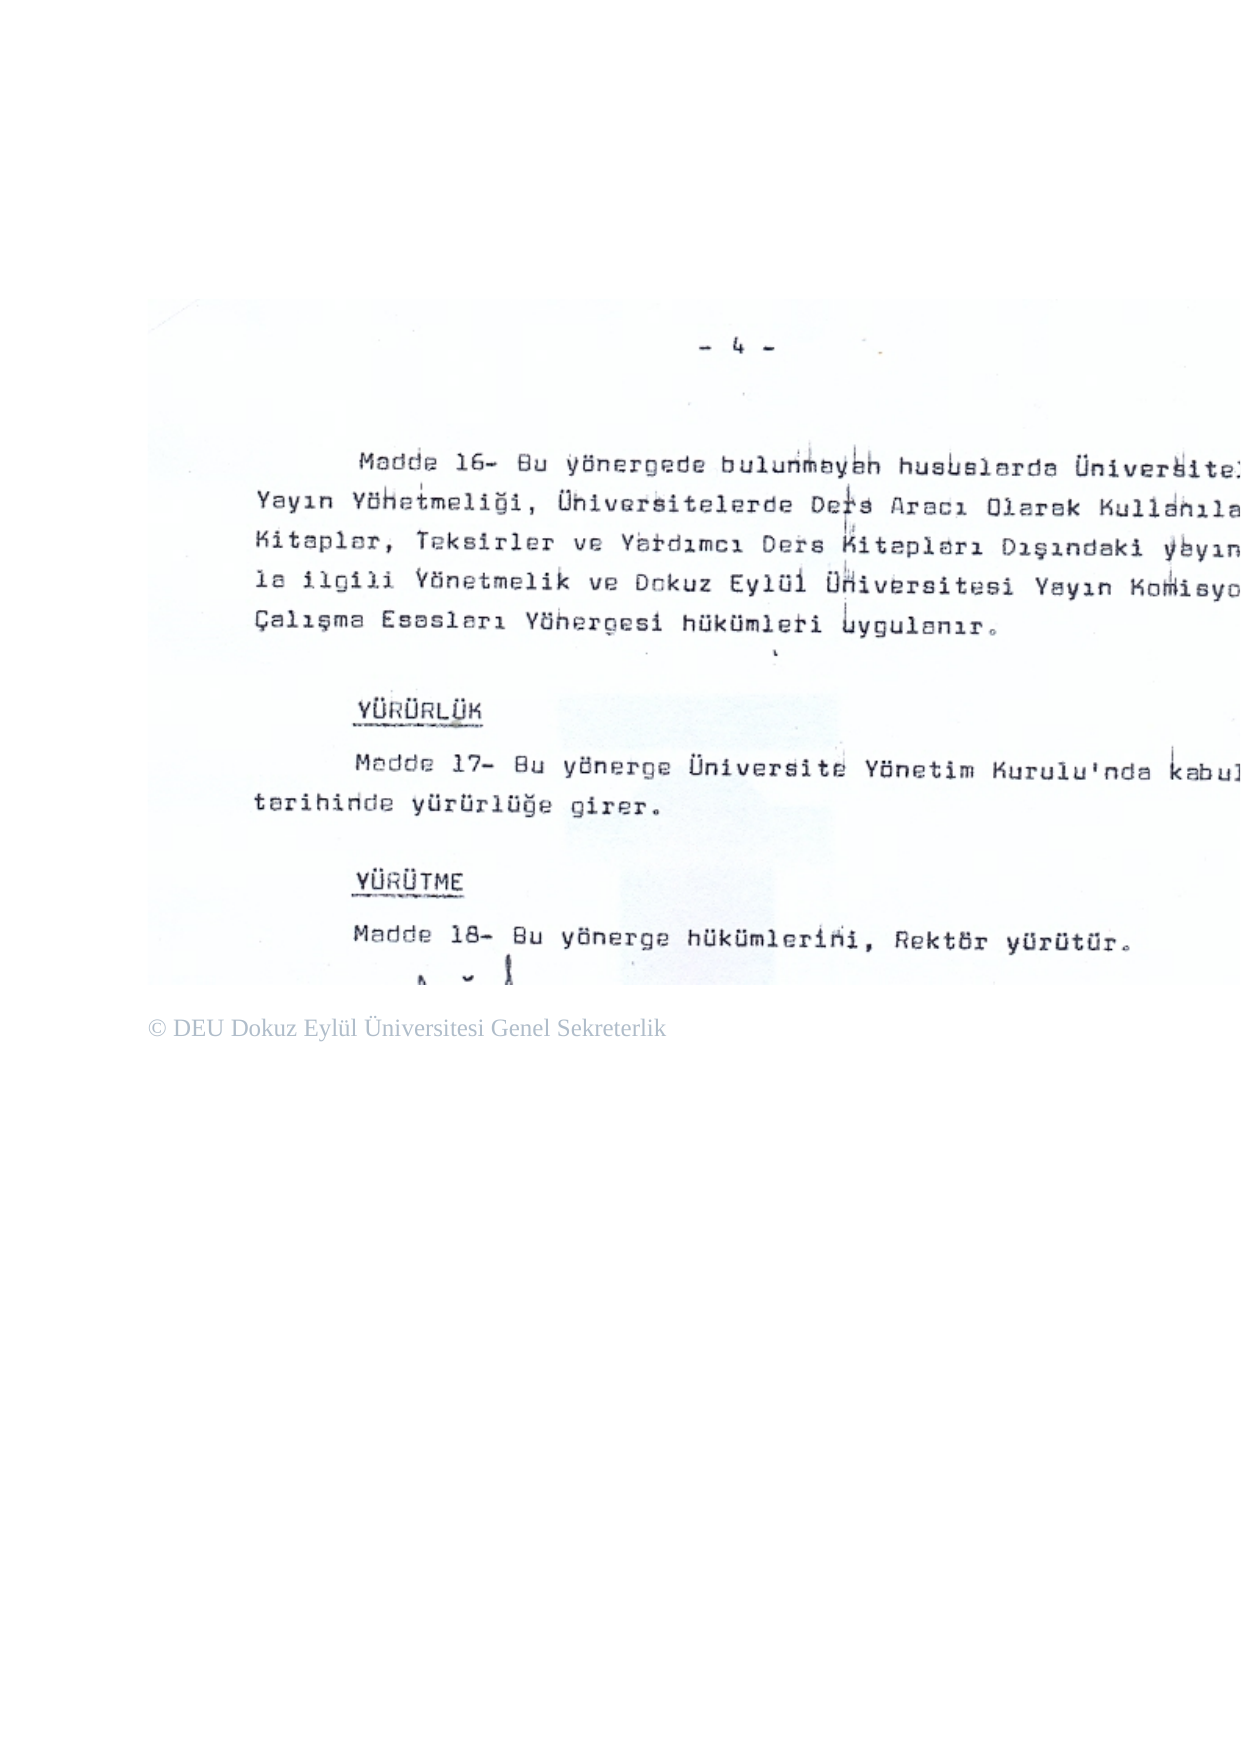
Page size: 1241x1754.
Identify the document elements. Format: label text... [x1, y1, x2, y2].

text © DEU Dokuz Eylül Üniversitesi Genel Sekreterlik [148, 1013, 1122, 1042]
picture [147, 299, 1241, 985]
